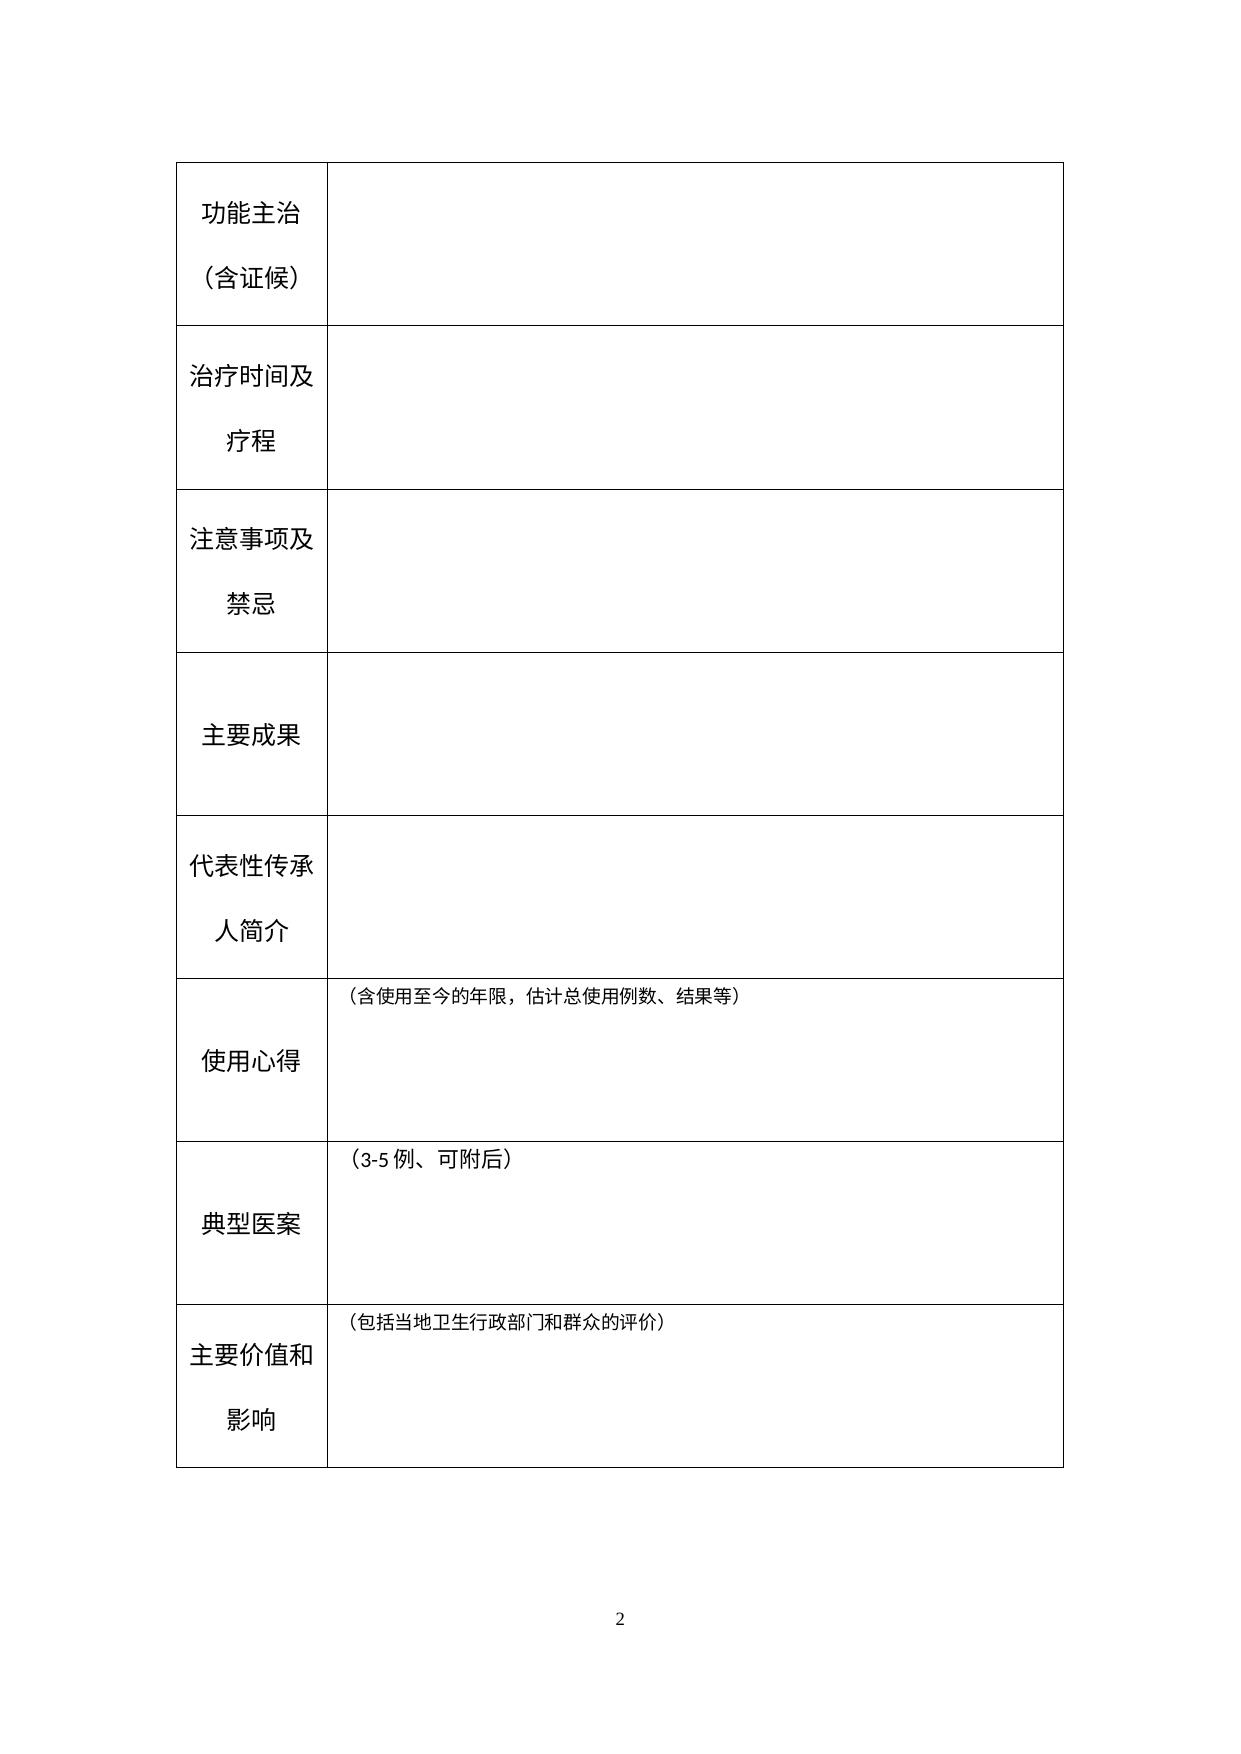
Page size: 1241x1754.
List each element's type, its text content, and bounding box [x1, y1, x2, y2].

table_cell （含使用至今的年限，估计总使用例数、结果等） [328, 979, 1063, 1141]
table_cell [328, 653, 1063, 815]
table_cell 治疗时间及疗程 [177, 326, 327, 488]
table_cell 注意事项及禁忌 [177, 490, 327, 652]
table_cell （3-5例、可附后） [328, 1142, 1063, 1304]
table_cell 典型医案 [177, 1142, 327, 1304]
table_cell [328, 816, 1063, 978]
table_cell [328, 490, 1063, 652]
table_cell 功能主治 （含证候） [177, 163, 327, 325]
table_cell [328, 163, 1063, 325]
table_cell 代表性传承人简介 [177, 816, 327, 978]
table_cell 使用心得 [177, 979, 327, 1141]
table_cell 主要价值和影响 [177, 1305, 327, 1467]
table_cell 主要成果 [177, 653, 327, 815]
table_cell （包括当地卫生行政部门和群众的评价） [328, 1305, 1063, 1467]
table_cell [328, 326, 1063, 488]
